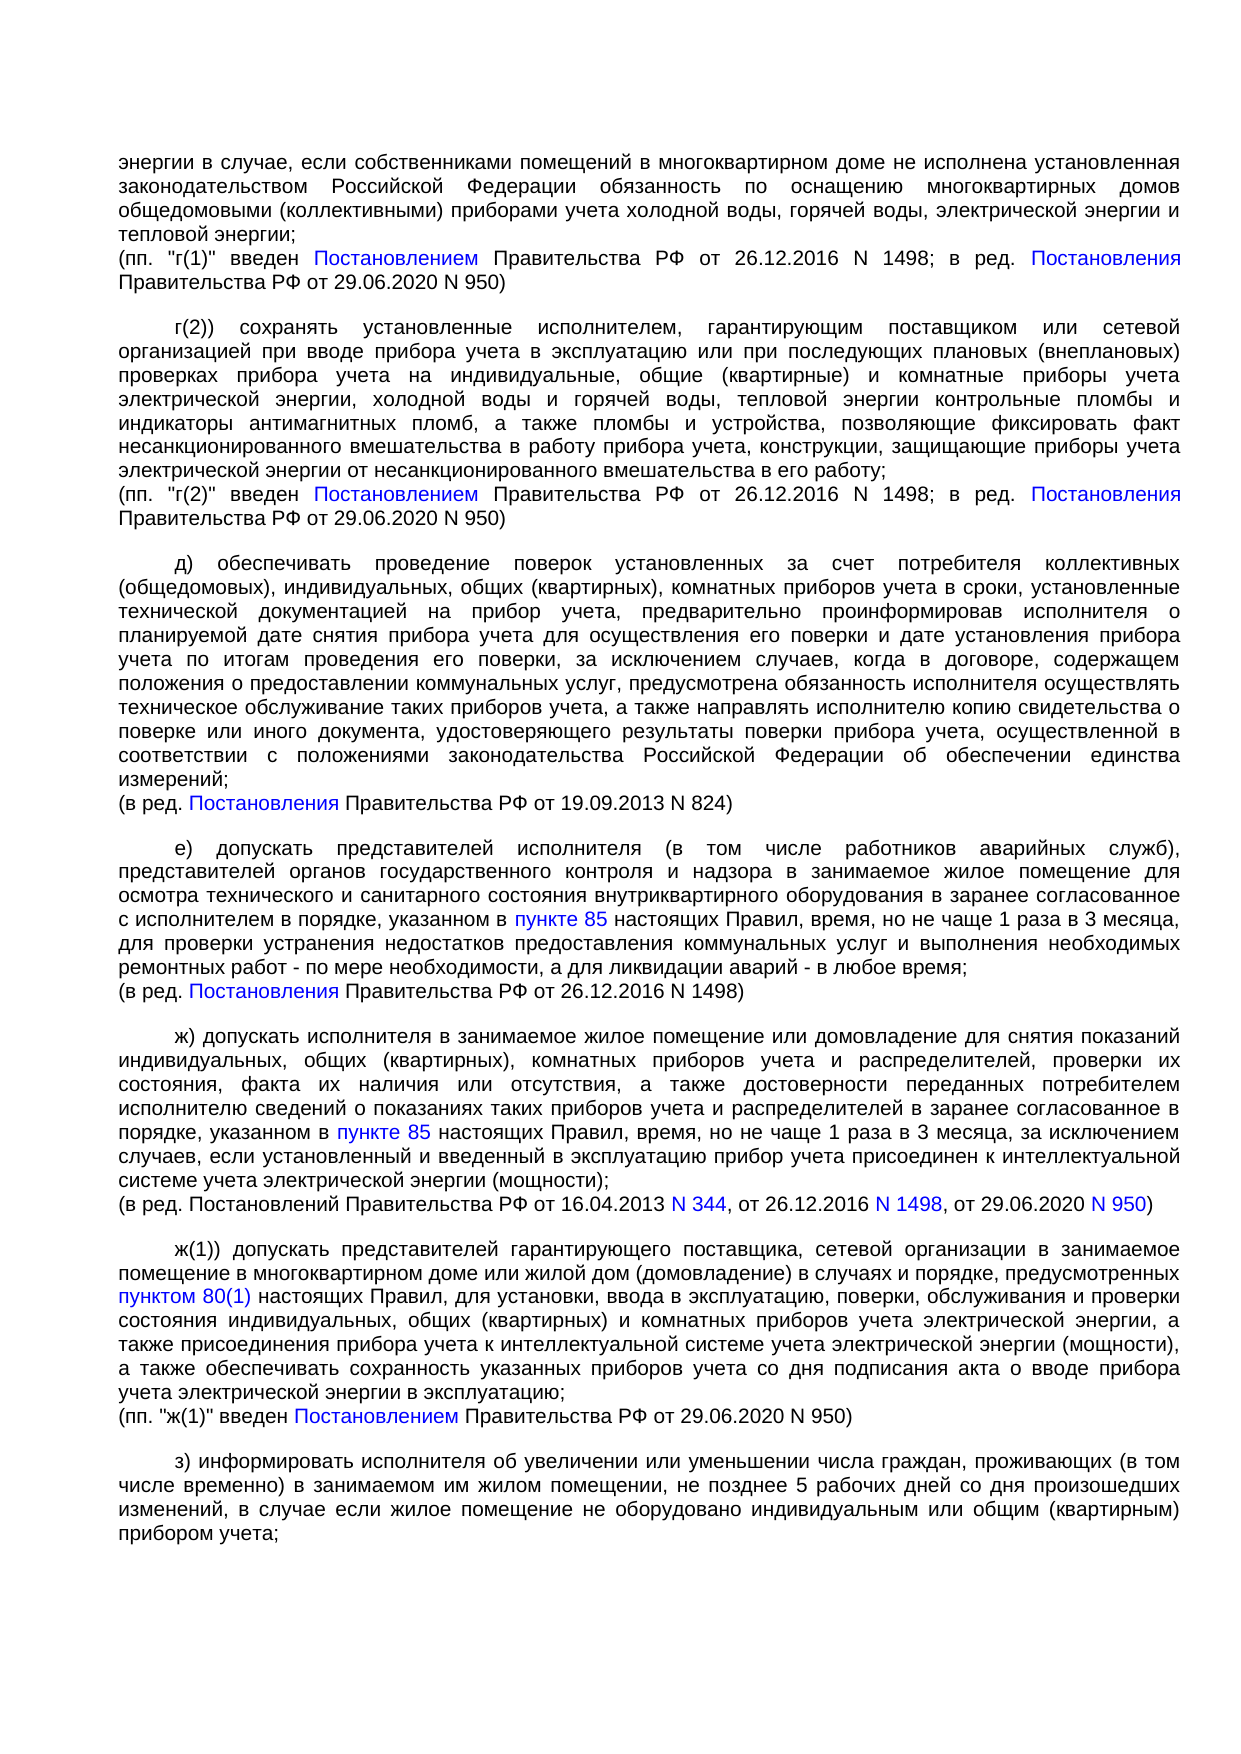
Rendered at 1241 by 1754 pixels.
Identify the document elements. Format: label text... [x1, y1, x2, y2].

text (пп. "г(1)" введен Постановлением Правительства РФ от 26.12.2016 N 1498; в ред. Постановления Правительства РФ от 29.06.2020 N 950) [118, 246, 1181, 294]
text (в ред. Постановления Правительства РФ от 26.12.2016 N 1498) [118, 979, 1181, 1003]
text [118, 150, 1181, 246]
text ж) допускать исполнителя в занимаемое жилое помещение или домовладение для снятия показаний индивидуальных, общих (квартирных), комнатных приборов учета и распределителей, проверки их состояния, факта их наличия или отсутствия, а также достоверности переданных потребителем исполнителю сведений о показаниях таких приборов учета и распределителей в заранее согласованное в порядке, указанном в пункте 85 настоящих Правил, время, но не чаще 1 раза в 3 месяца, за исключением случаев, если установленный и введенный в эксплуатацию прибор учета присоединен к интеллектуальной системе учета электрической энергии (мощности); [118, 1024, 1181, 1192]
text ж(1)) допускать представителей гарантирующего поставщика, сетевой организации в занимаемое помещение в многоквартирном доме или жилой дом (домовладение) в случаях и порядке, предусмотренных пунктом 80(1) настоящих Правил, для установки, ввода в эксплуатацию, поверки, обслуживания и проверки состояния индивидуальных, общих (квартирных) и комнатных приборов учета электрической энергии, а также присоединения прибора учета к интеллектуальной системе учета электрической энергии (мощности), а также обеспечивать сохранность указанных приборов учета со дня подписания акта о вводе прибора учета электрической энергии в эксплуатацию; [118, 1236, 1181, 1404]
text з) информировать исполнителя об увеличении или уменьшении числа граждан, проживающих (в том числе временно) в занимаемом им жилом помещении, не позднее 5 рабочих дней со дня произошедших изменений, в случае если жилое помещение не оборудовано индивидуальным или общим (квартирным) прибором учета; [118, 1449, 1181, 1545]
text г(2)) сохранять установленные исполнителем, гарантирующим поставщиком или сетевой организацией при вводе прибора учета в эксплуатацию или при последующих плановых (внеплановых) проверках прибора учета на индивидуальные, общие (квартирные) и комнатные приборы учета электрической энергии, холодной воды и горячей воды, тепловой энергии контрольные пломбы и индикаторы антимагнитных пломб, а также пломбы и устройства, позволяющие фиксировать факт несанкционированного вмешательства в работу прибора учета, конструкции, защищающие приборы учета электрической энергии от несанкционированного вмешательства в его работу; [118, 314, 1181, 482]
text е) допускать представителей исполнителя (в том числе работников аварийных служб), представителей органов государственного контроля и надзора в занимаемое жилое помещение для осмотра технического и санитарного состояния внутриквартирного оборудования в заранее согласованное с исполнителем в порядке, указанном в пункте 85 настоящих Правил, время, но не чаще 1 раза в 3 месяца, для проверки устранения недостатков предоставления коммунальных услуг и выполнения необходимых ремонтных работ - по мере необходимости, а для ликвидации аварий - в любое время; [118, 835, 1181, 979]
text (пп. "г(2)" введен Постановлением Правительства РФ от 26.12.2016 N 1498; в ред. Постановления Правительства РФ от 29.06.2020 N 950) [118, 482, 1181, 530]
text (в ред. Постановлений Правительства РФ от 16.04.2013 N 344, от 26.12.2016 N 1498, от 29.06.2020 N 950) [118, 1192, 1181, 1216]
text (пп. "ж(1)" введен Постановлением Правительства РФ от 29.06.2020 N 950) [118, 1404, 1181, 1428]
text (в ред. Постановления Правительства РФ от 19.09.2013 N 824) [118, 791, 1181, 814]
text д) обеспечивать проведение поверок установленных за счет потребителя коллективных (общедомовых), индивидуальных, общих (квартирных), комнатных приборов учета в сроки, установленные технической документацией на прибор учета, предварительно проинформировав исполнителя о планируемой дате снятия прибора учета для осуществления его поверки и дате установления прибора учета по итогам проведения его поверки, за исключением случаев, когда в договоре, содержащем положения о предоставлении коммунальных услуг, предусмотрена обязанность исполнителя осуществлять техническое обслуживание таких приборов учета, а также направлять исполнителю копию свидетельства о поверке или иного документа, удостоверяющего результаты поверки прибора учета, осуществленной в соответствии с положениями законодательства Российской Федерации об обеспечении единства измерений; [118, 551, 1181, 791]
